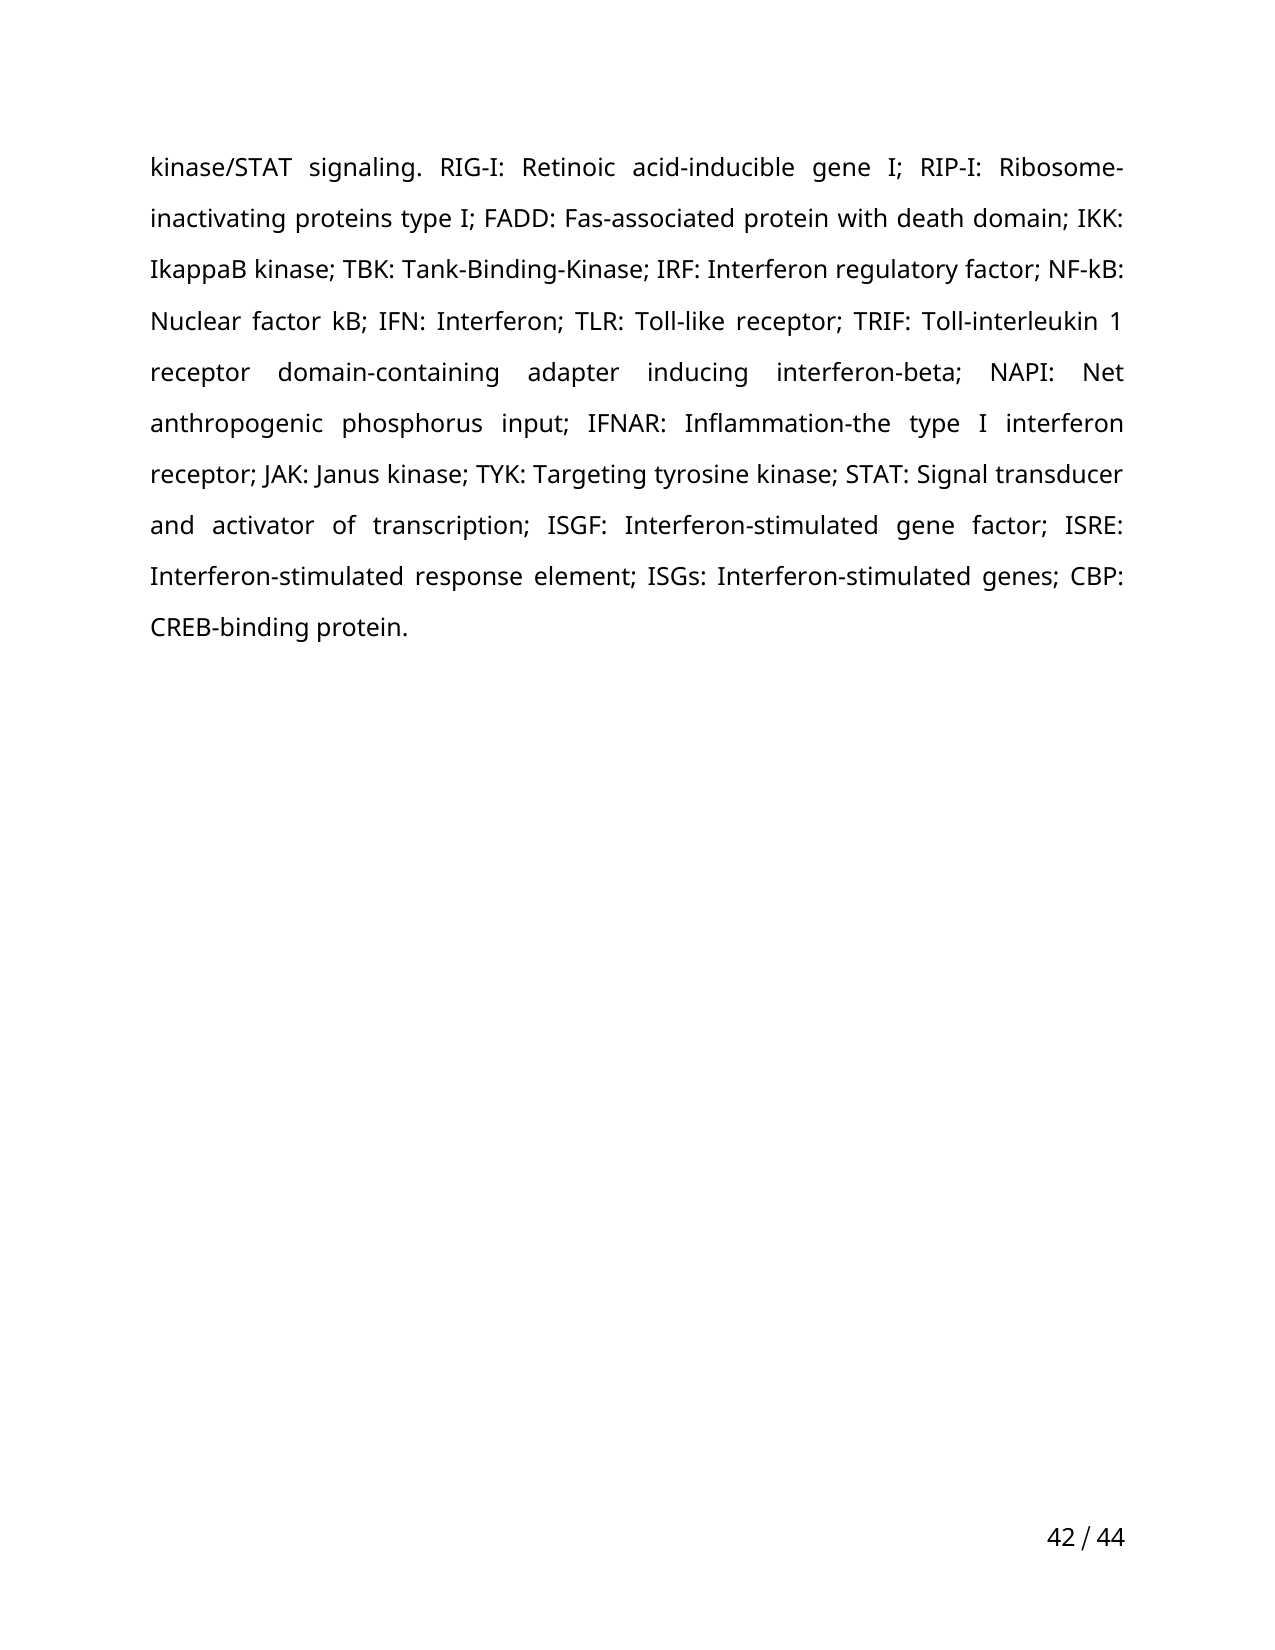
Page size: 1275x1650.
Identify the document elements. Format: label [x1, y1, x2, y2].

text [150, 150, 1125, 643]
